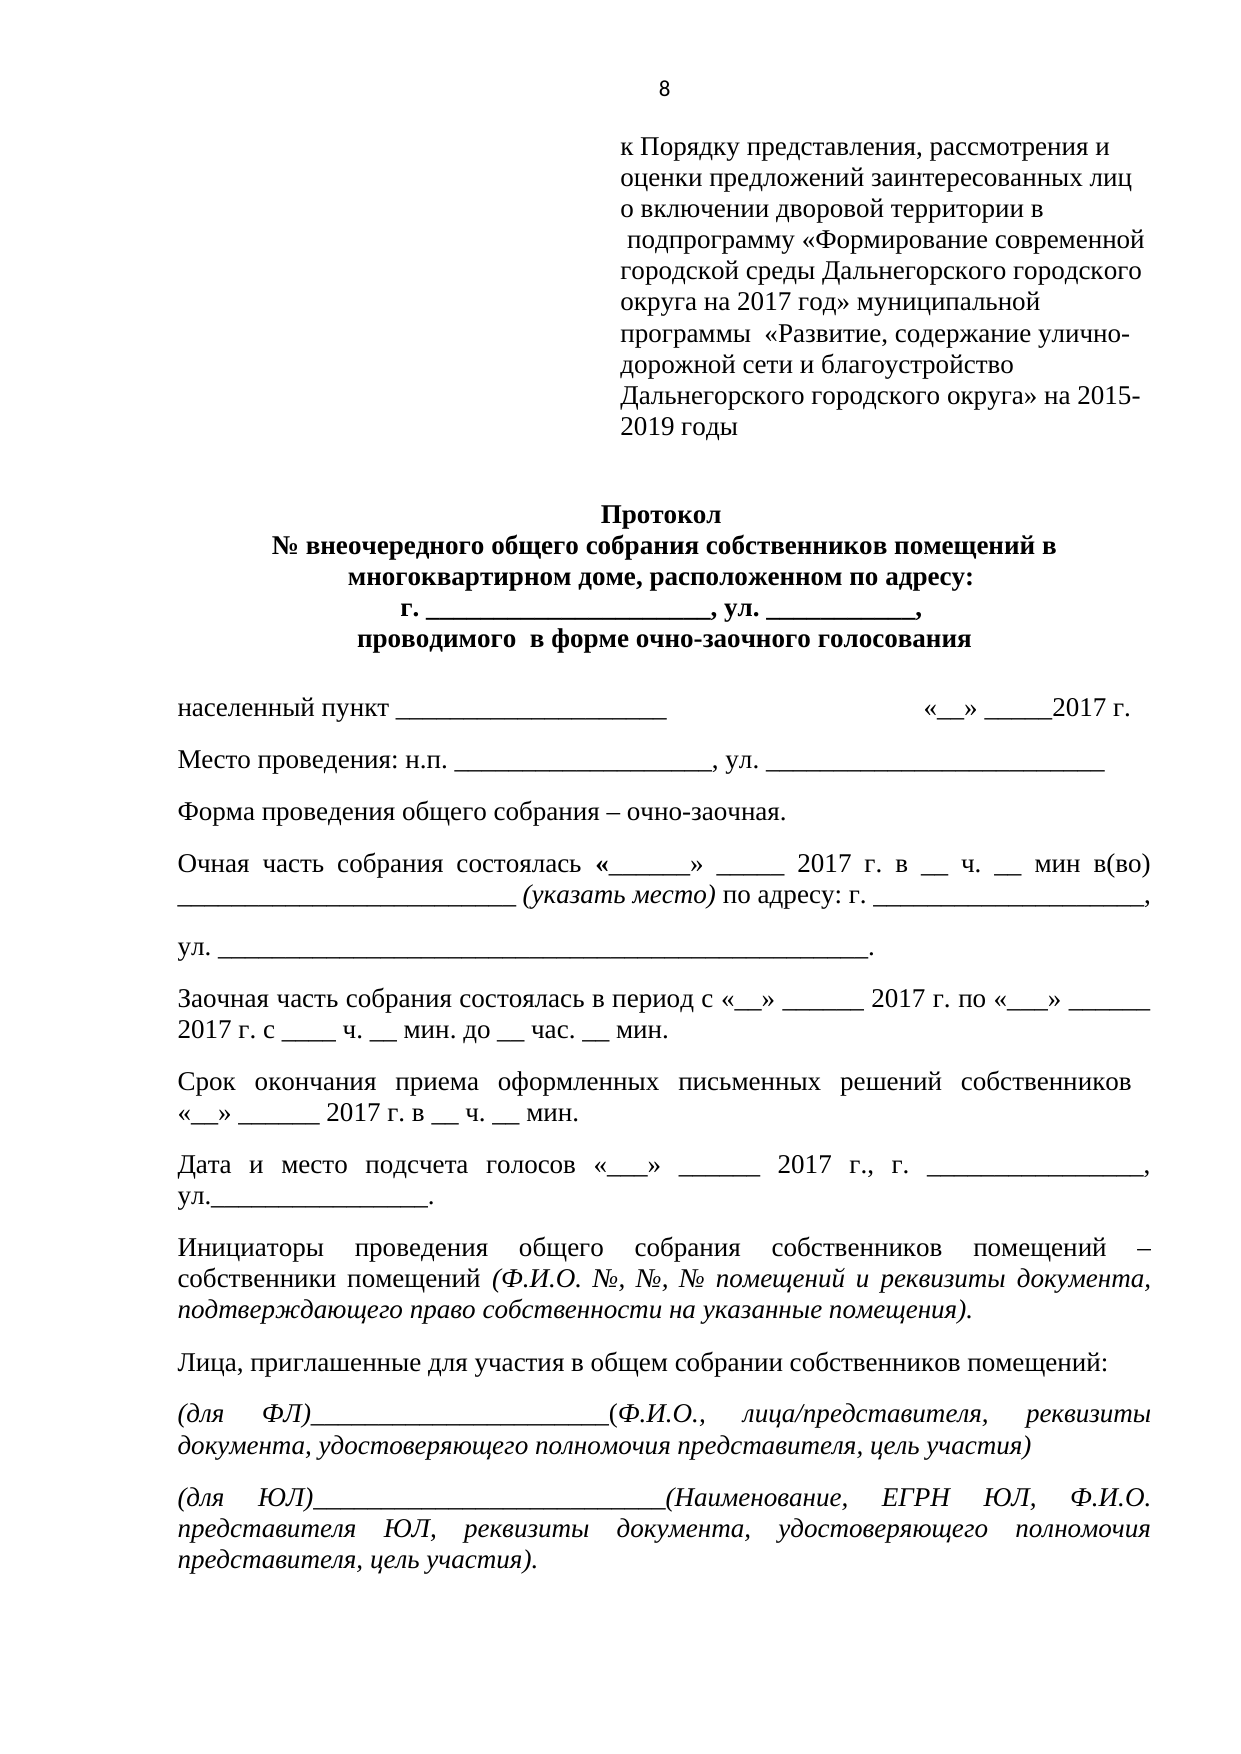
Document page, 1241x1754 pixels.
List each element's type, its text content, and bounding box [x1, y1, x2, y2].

text Срок окончания приема оформленных письменных решений собственников «__» ______ 2017 г. в __ ч. __ мин. [177, 1065, 1152, 1127]
text Протокол № внеочередного общего собрания собственников помещений в многоквартирном доме, расположенном по адресу: г. _____________________, ул. ___________, проводимого в форме очно-заочного голосования [177, 498, 1152, 653]
text Место проведения: н.п. ___________________, ул. _________________________ [177, 743, 1152, 774]
text ул. ________________________________________________. [177, 930, 1152, 961]
text (для ФЛ)______________________(Ф.И.О., лица/представителя, реквизиты документа, удостоверяющего полномочия представителя, цель участия) [177, 1398, 1152, 1460]
text (для ЮЛ)__________________________(Наименование, ЕГРН ЮЛ, Ф.И.О. представителя ЮЛ, реквизиты документа, удостоверяющего полномочия представителя, цель участия). [177, 1481, 1152, 1574]
text Дата и место подсчета голосов «___» ______ 2017 г., г. ________________, ул.________________. [177, 1148, 1152, 1211]
text Лица, приглашенные для участия в общем собрании собственников помещений: [177, 1346, 1152, 1377]
text населенный пункт ____________________ «__» _____2017 г. [177, 691, 1152, 722]
text к Порядку представления, рассмотрения и оценки предложений заинтересованных лиц о включении дворовой территории в [620, 130, 1152, 223]
text Очная часть собрания состоялась «______» _____ 2017 г. в __ ч. __ мин в(во) _________________________ (указать место) по адресу: г. ____________________, [177, 847, 1152, 909]
text Форма проведения общего собрания – очно-заочная. [177, 795, 1152, 826]
text Инициаторы проведения общего собрания собственников помещений – собственники помещений (Ф.И.О. №, №, № помещений и реквизиты документа, подтверждающего право собственности на указанные помещения). [177, 1231, 1152, 1325]
text Заочная часть собрания состоялась в период с «__» ______ 2017 г. по «___» ______ 2017 г. с ____ ч. __ мин. до __ час. __ мин. [177, 982, 1152, 1044]
text подпрограмму «Формирование современной городской среды Дальнегорского городского округа на 2017 год» муниципальной программы «Развитие, содержание улично-дорожной сети и благоустройство Дальнегорского городского округа» на 2015-2019 годы [620, 223, 1152, 441]
